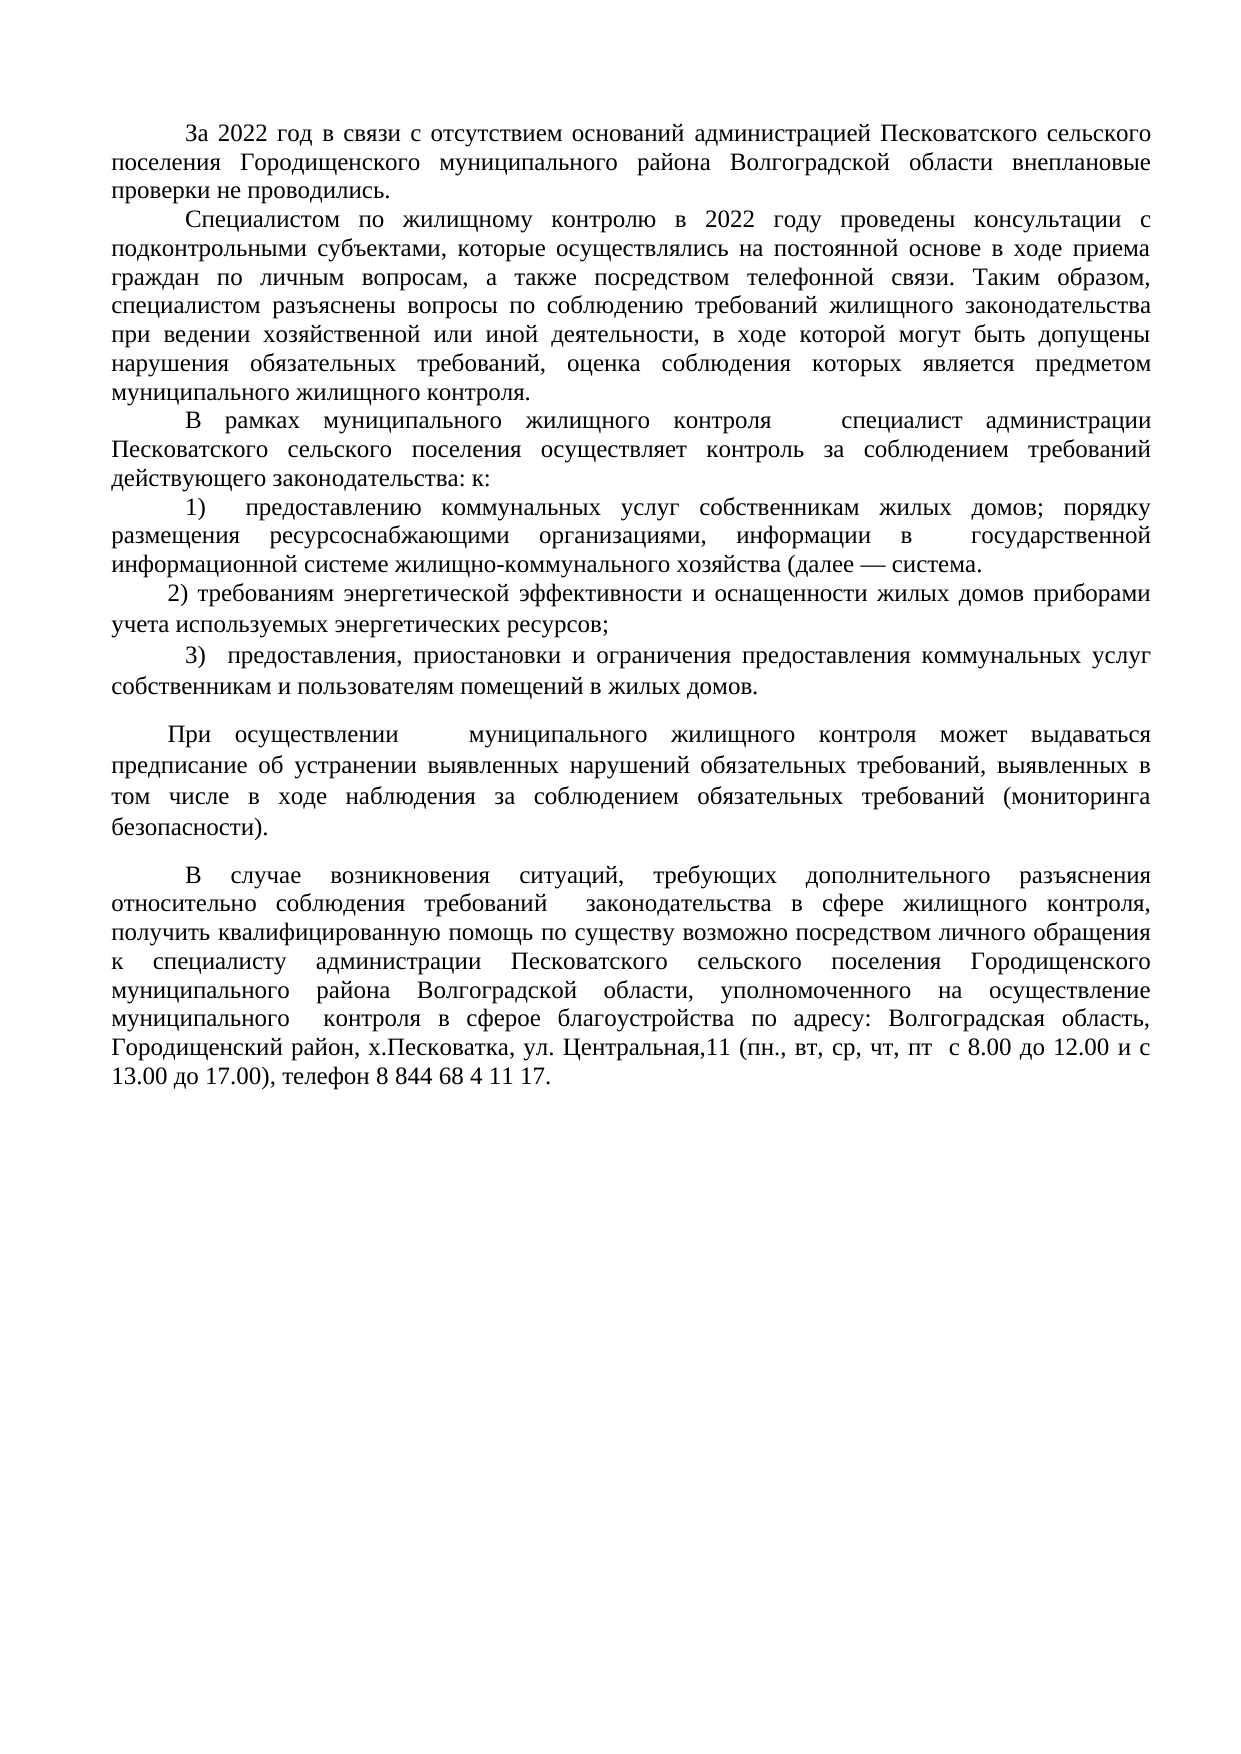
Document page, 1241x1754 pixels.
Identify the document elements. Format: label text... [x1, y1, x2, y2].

text При осуществлении муниципального жилищного контроля может выдаваться предписание об устранении выявленных нарушений обязательных требований, выявленных в том числе в ходе наблюдения за соблюдением обязательных требований (мониторинга безопасности). [111, 719, 1152, 841]
text 2) требованиям энергетической эффективности и оснащенности жилых домов приборами учета используемых энергетических ресурсов; 3) предоставления, приостановки и ограничения предоставления коммунальных услуг собственникам и пользователям помещений в жилых домов. [111, 578, 1152, 700]
text В рамках муниципального жилищного контроля специалист администрации Песковатского сельского поселения осуществляет контроль за соблюдением требований действующего законодательства: к: [111, 406, 1152, 492]
text 1) предоставлению коммунальных услуг собственникам жилых домов; порядку размещения ресурсоснабжающими организациями, информации в государственной информационной системе жилищно-коммунального хозяйства (далее — система. [111, 492, 1152, 578]
text За 2022 год в связи с отсутствием оснований администрацией Песковатского сельского поселения Городищенского муниципального района Волгоградской области внеплановые проверки не проводились. [111, 118, 1152, 204]
text В случае возникновения ситуаций, требующих дополнительного разъяснения относительно соблюдения требований законодательства в сфере жилищного контроля, получить квалифицированную помощь по существу возможно посредством личного обращения к специалисту администрации Песковатского сельского поселения Городищенского муниципального района Волгоградской области, уполномоченного на осуществление муниципального контроля в сферое благоустройства по адресу: Волгоградская область, Городищенский район, х.Песковатка, ул. Центральная,11 (пн., вт, ср, чт, пт с 8.00 до 12.00 и с 13.00 до 17.00), телефон 8 844 68 4 11 17. [111, 860, 1152, 1090]
text Специалистом по жилищному контролю в 2022 году проведены консультации с подконтрольными субъектами, которые осуществлялись на постоянной основе в ходе приема граждан по личным вопросам, а также посредством телефонной связи. Таким образом, специалистом разъяснены вопросы по соблюдению требований жилищного законодательства при ведении хозяйственной или иной деятельности, в ходе которой могут быть допущены нарушения обязательных требований, оценка соблюдения которых является предметом муниципального жилищного контроля. [111, 204, 1152, 406]
